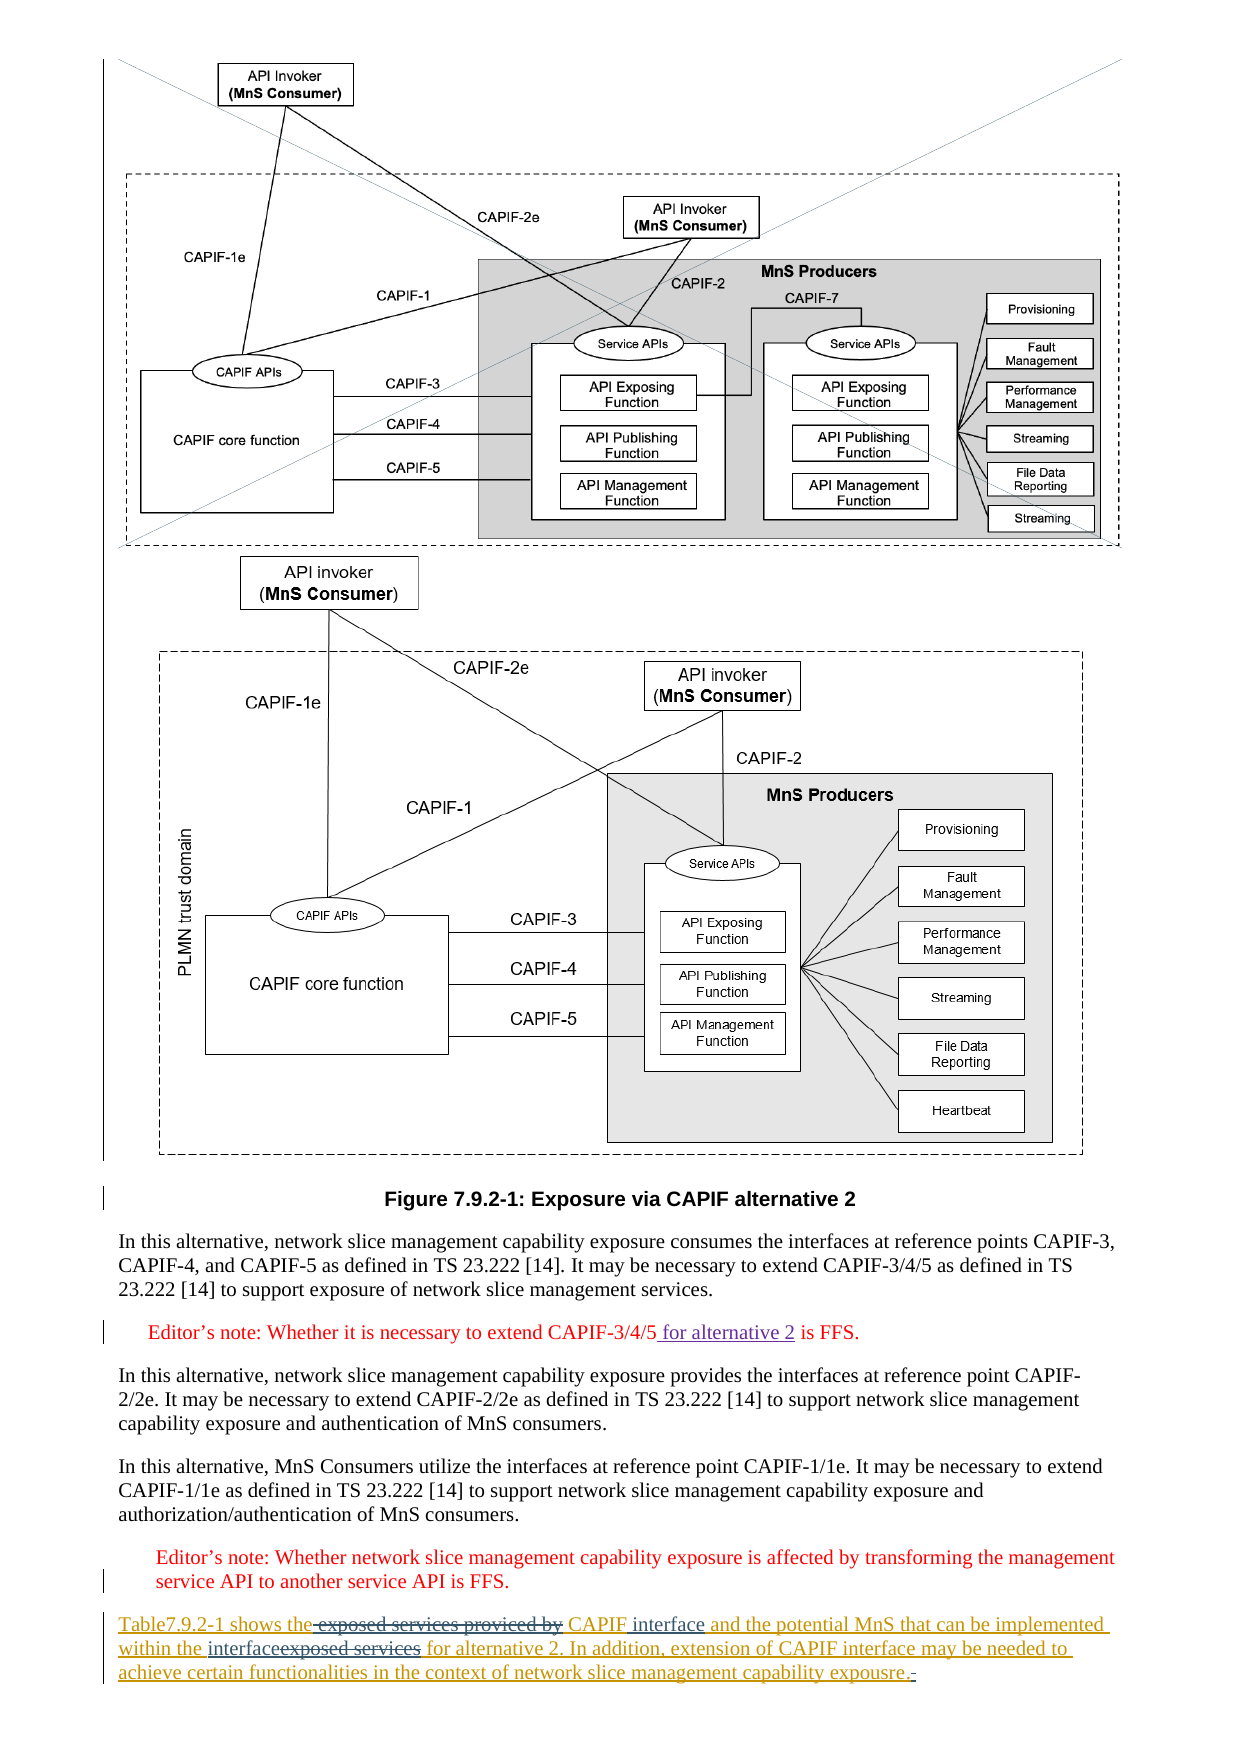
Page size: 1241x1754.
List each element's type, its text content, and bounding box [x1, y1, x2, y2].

picture [118, 60, 618, 547]
text In this alternative, network slice management capability exposure consumes the interfaces at reference points CAPIF-3, CAPIF-4, and CAPIF-5 as defined in TS 23.222 [14]. It may be necessary to extend CAPIF-3/4/5 as defined in TS 23.222 [14] to support exposure of network slice management services. [118, 1229, 1122, 1301]
text Editor’s note: Whether network slice management capability exposure is affected by transforming the management service API to another service API is FFS. [156, 1545, 1122, 1593]
text Figure 7.9.2-1: Exposure via CAPIF alternative 2 [118, 1186, 1122, 1210]
text In this alternative, MnS Consumers utilize the interfaces at reference point CAPIF-1/1e. It may be necessary to extend CAPIF-1/1e as defined in TS 23.222 [14] to support network slice management capability exposure and authorization/authentication of MnS consumers. [118, 1454, 1122, 1526]
text Editor’s note: Whether it is necessary to extend CAPIF-3/4/5 is FFS. [148, 1320, 1122, 1344]
picture [121, 59, 1119, 303]
picture [622, 60, 1123, 548]
text In this alternative, network slice management capability exposure provides the interfaces at reference point CAPIF-2/2e. It may be necessary to extend CAPIF-2/2e as defined in TS 23.222 [14] to support network slice management capability exposure and authentication of MnS consumers. [118, 1363, 1122, 1435]
picture [119, 305, 1121, 1162]
